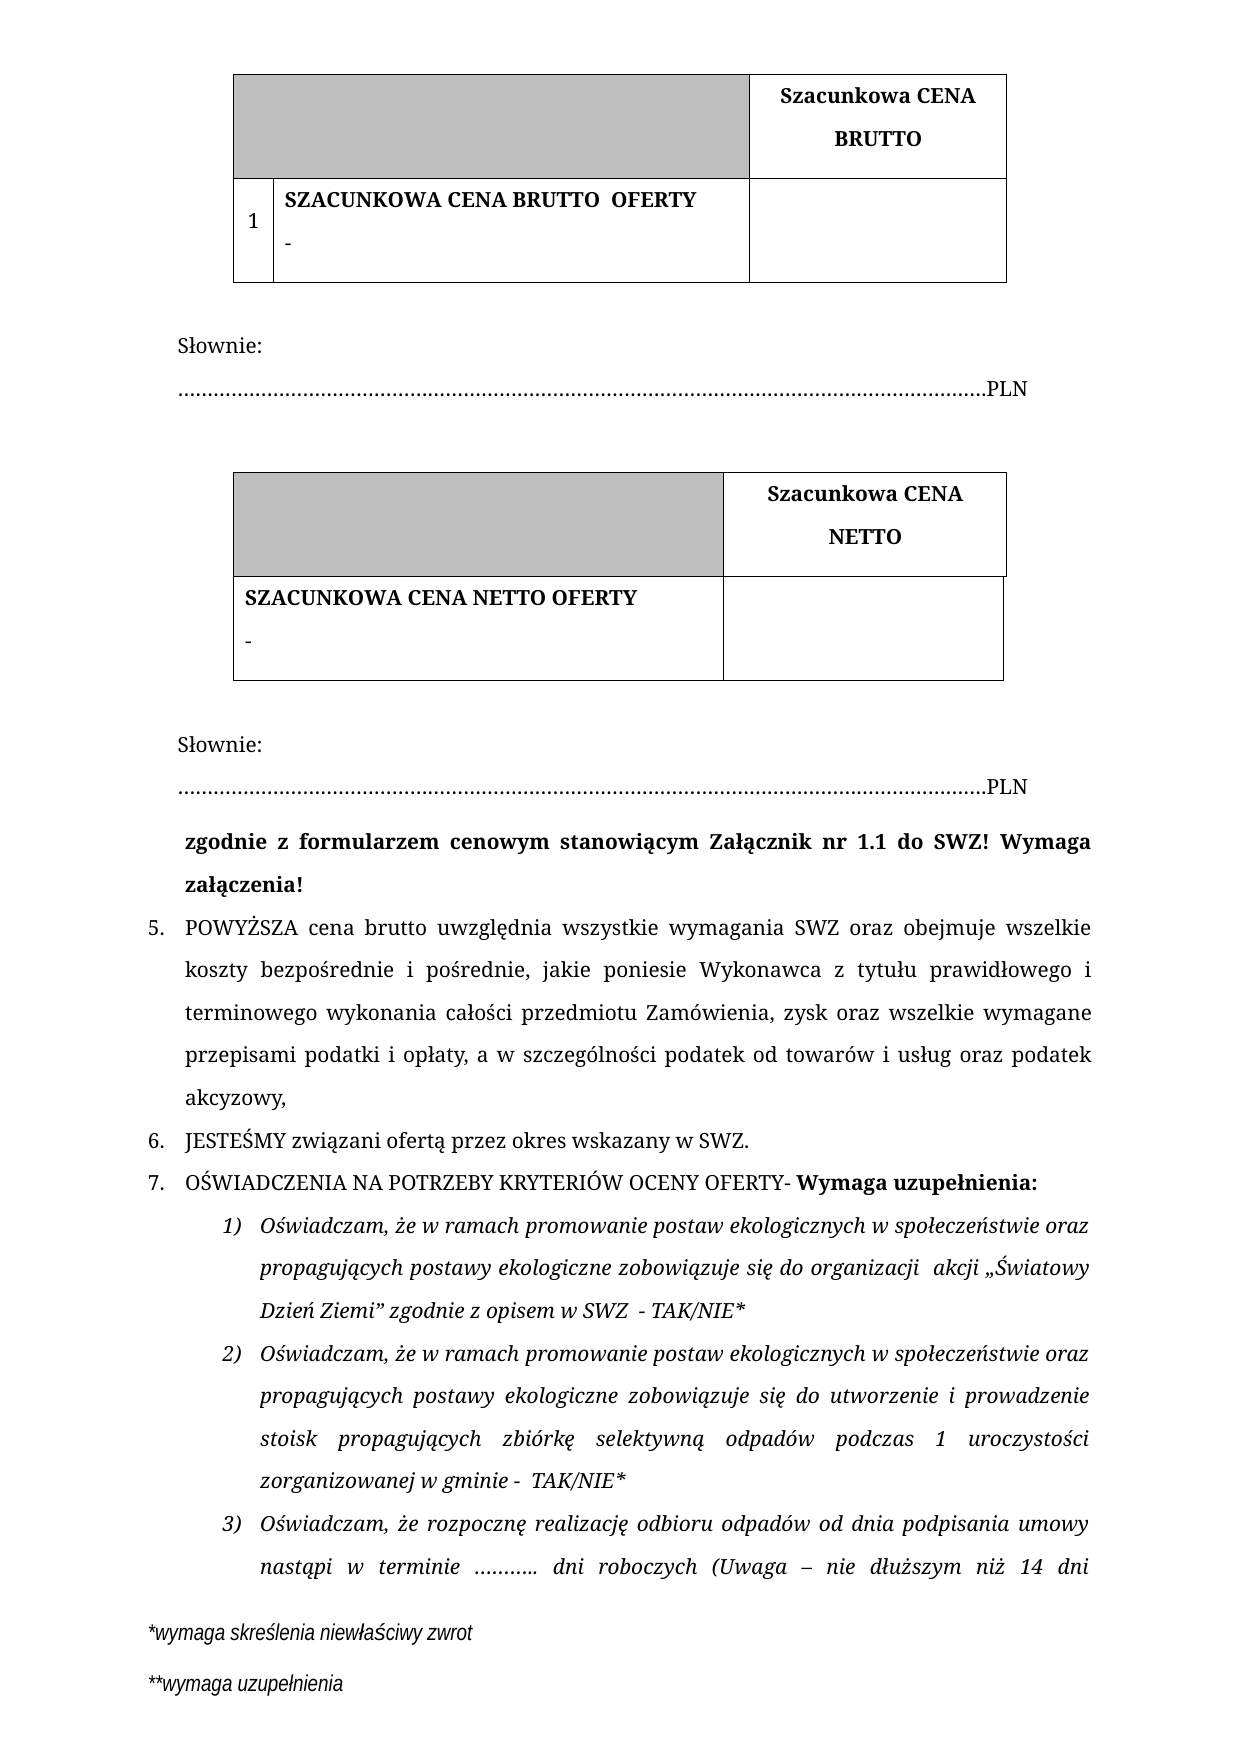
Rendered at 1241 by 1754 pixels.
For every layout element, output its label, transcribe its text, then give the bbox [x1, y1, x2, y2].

list POWYŻSZA cena brutto uwzględnia wszystkie wymagania SWZ oraz obejmuje wszelkie koszty bezpośrednie i pośrednie, jakie poniesie Wykonawca z tytułu prawidłowego i terminowego wykonania całości przedmiotu Zamówienia, zysk oraz wszelkie wymagane przepisami podatki i opłaty, a w szczególności podatek od towarów i usług oraz podatek akcyzowy, [148, 913, 1092, 1112]
table_header Szacunkowa CENA BRUTTO [750, 75, 1006, 178]
list Oświadczam, że w ramach promowanie postaw ekologicznych w społeczeństwie oraz propagujących postawy ekologiczne zobowiązuje się do organizacji akcji „Światowy Dzień Ziemi” zgodnie z opisem w SWZ - TAK/NIE* [222, 1211, 1092, 1324]
list Oświadczam, że w ramach promowanie postaw ekologicznych w społeczeństwie oraz propagujących postawy ekologiczne zobowiązuje się do utworzenie i prowadzenie stoisk propagujących zbiórkę selektywną odpadów podczas 1 uroczystości zorganizowanej w gminie - TAK/NIE* [222, 1339, 1092, 1495]
table_cell 1 [234, 179, 273, 282]
text Słownie: ……………………………………………………………………………………………………………………….PLN [177, 332, 1092, 403]
text Słownie: ……………………………………………………………………………………………………………………….PLN [177, 730, 1092, 801]
table_header [234, 473, 723, 576]
list zgodnie z formularzem cenowym stanowiącym Załącznik nr 1.1 do SWZ! Wymaga załączenia! [185, 827, 1092, 898]
table_cell [724, 577, 1003, 680]
table_cell SZACUNKOWA CENA BRUTTO OFERTY - [274, 179, 749, 282]
table_cell SZACUNKOWA CENA NETTO OFERTY - [234, 577, 723, 680]
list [222, 1509, 1092, 1580]
table_header [234, 75, 749, 178]
list JESTEŚMY związani ofertą przez okres wskazany w SWZ. [148, 1126, 1092, 1154]
table_header Szacunkowa CENA NETTO [724, 473, 1006, 576]
table_cell [750, 179, 1006, 282]
list OŚWIADCZENIA NA POTRZEBY KRYTERIÓW OCENY OFERTY- Wymaga uzupełnienia: [148, 1168, 1092, 1197]
